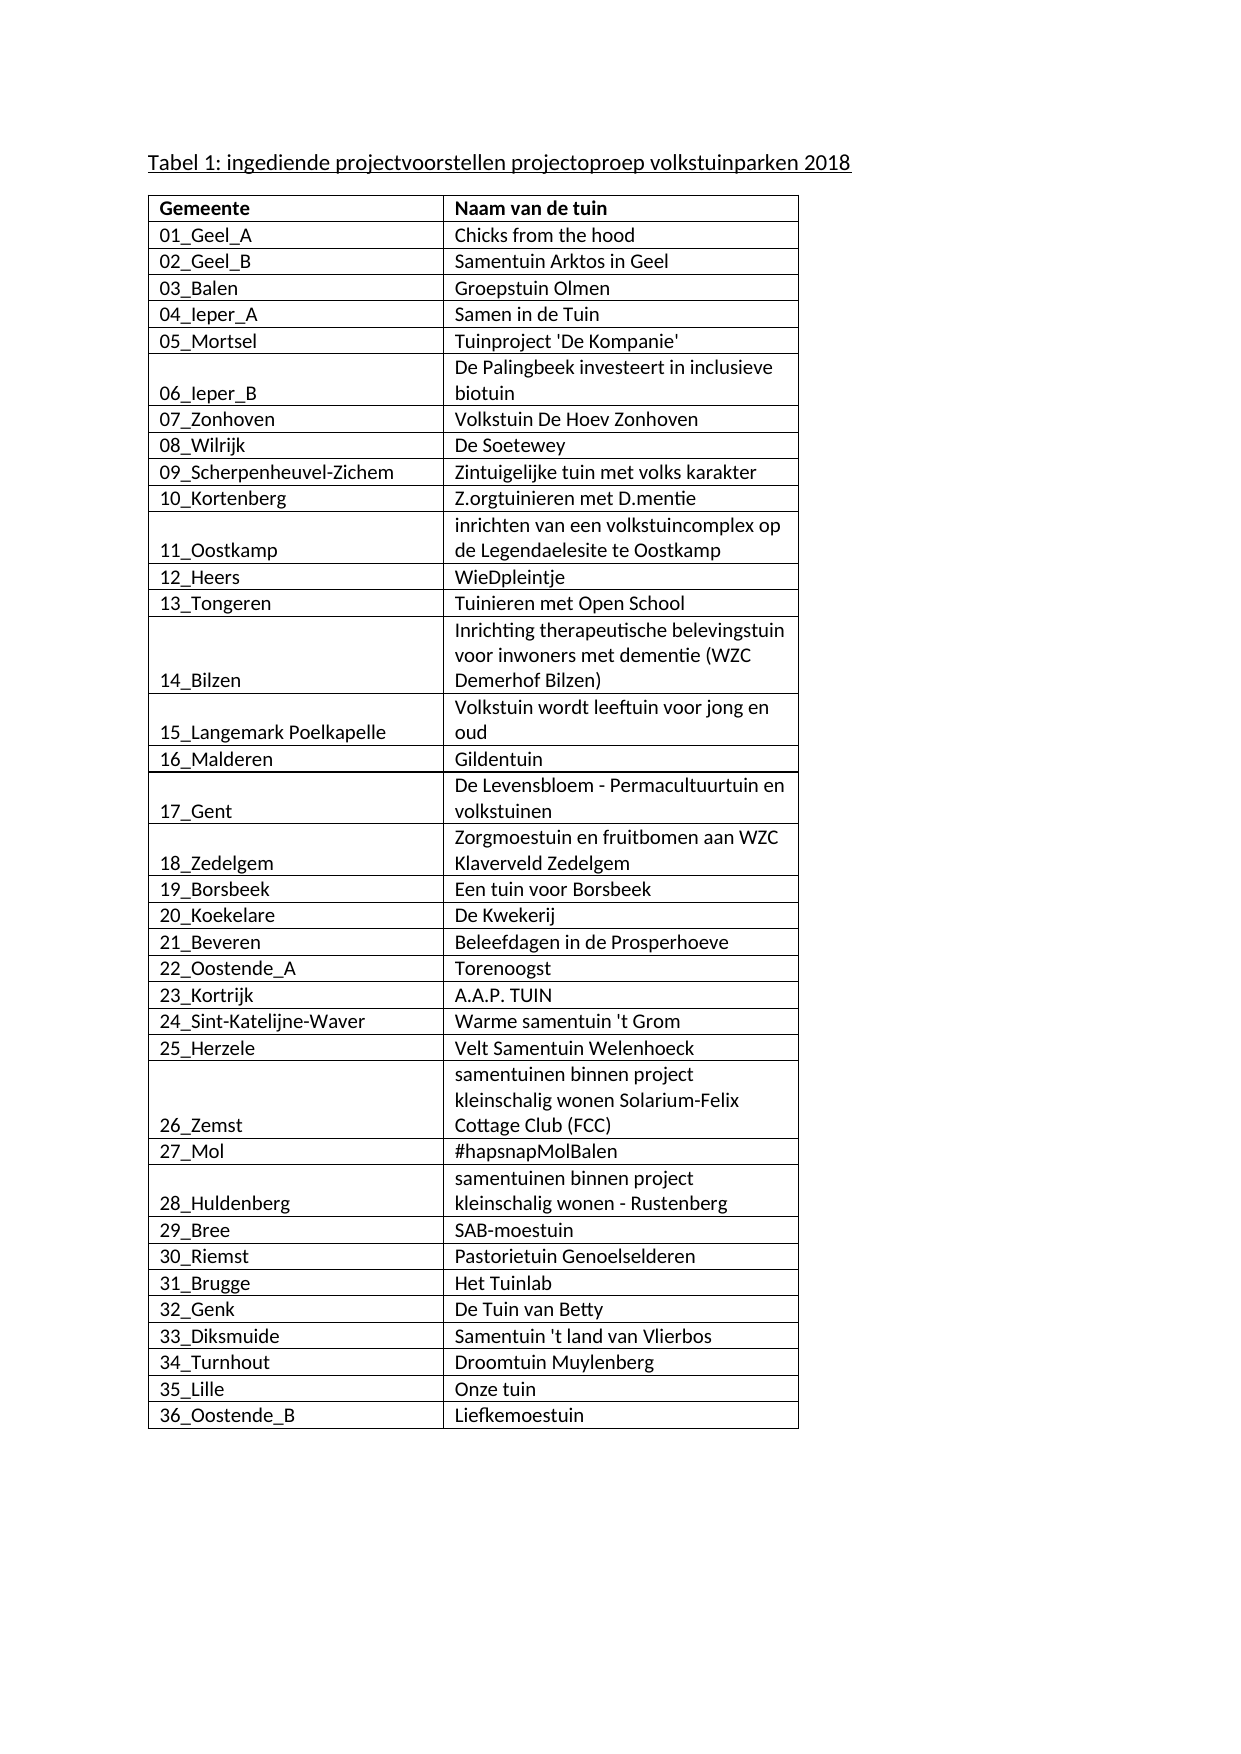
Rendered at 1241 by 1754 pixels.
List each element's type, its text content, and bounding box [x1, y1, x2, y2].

table_cell 03_Balen [149, 275, 443, 300]
table_cell 20_Koekelare [149, 903, 443, 928]
table_cell Z.orgtuinieren met D.mentie [444, 486, 798, 511]
table_cell 33_Diksmuide [149, 1323, 443, 1348]
table_cell 13_Tongeren [149, 590, 443, 616]
table_cell 28_Huldenberg [149, 1165, 443, 1216]
table_cell 32_Genk [149, 1296, 443, 1322]
table_cell 02_Geel_B [149, 249, 443, 274]
table_cell Warme samentuin 't Grom [444, 1009, 798, 1034]
table_cell 07_Zonhoven [149, 406, 443, 432]
table_cell 19_Borsbeek [149, 876, 443, 902]
table_cell Samen in de Tuin [444, 301, 798, 327]
table_cell 11_Oostkamp [149, 512, 443, 563]
table_cell Torenoogst [444, 956, 798, 981]
table_cell Pastorietuin Genoelselderen [444, 1244, 798, 1269]
text Tabel 1: ingediende projectvoorstellen projectoproep volkstuinparken 2018 [148, 148, 1093, 176]
table_cell 09_Scherpenheuvel-Zichem [149, 459, 443, 484]
table_cell 25_Herzele [149, 1035, 443, 1060]
table_cell 30_Riemst [149, 1244, 443, 1269]
table_cell Zorgmoestuin en fruitbomen aan WZC Klaverveld Zedelgem [444, 824, 798, 875]
table_cell De Palingbeek investeert in inclusieve biotuin [444, 354, 798, 405]
table_cell Zintuigelijke tuin met volks karakter [444, 459, 798, 484]
table_cell Samentuin Arktos in Geel [444, 249, 798, 274]
table_cell Het Tuinlab [444, 1270, 798, 1295]
table_cell Chicks from the hood [444, 222, 798, 247]
table_cell A.A.P. TUIN [444, 982, 798, 1007]
table_cell Gildentuin [444, 746, 798, 771]
table_cell 21_Beveren [149, 929, 443, 954]
table_cell inrichten van een volkstuincomplex op de Legendaelesite te Oostkamp [444, 512, 798, 563]
table_cell Velt Samentuin Welenhoeck [444, 1035, 798, 1060]
table_cell Droomtuin Muylenberg [444, 1349, 798, 1375]
table_cell Tuinieren met Open School [444, 590, 798, 616]
table_cell 24_Sint-Katelijne-Waver [149, 1009, 443, 1034]
table_cell 35_Lille [149, 1376, 443, 1401]
table_cell Samentuin 't land van Vlierbos [444, 1323, 798, 1348]
table_cell De Kwekerij [444, 903, 798, 928]
table_cell Een tuin voor Borsbeek [444, 876, 798, 902]
table_cell Onze tuin [444, 1376, 798, 1401]
table_cell Volkstuin De Hoev Zonhoven [444, 406, 798, 432]
table_cell 27_Mol [149, 1139, 443, 1164]
table_cell 17_Gent [149, 773, 443, 823]
table_cell 22_Oostende_A [149, 956, 443, 981]
table_cell 15_Langemark Poelkapelle [149, 694, 443, 745]
table_cell 14_Bilzen [149, 617, 443, 693]
table_cell 06_Ieper_B [149, 354, 443, 405]
table_cell samentuinen binnen project kleinschalig wonen Solarium-Felix Cottage Club (FCC) [444, 1061, 798, 1138]
table_cell De Tuin van Betty [444, 1296, 798, 1322]
table_cell Liefkemoestuin [444, 1402, 798, 1428]
table_cell 23_Kortrijk [149, 982, 443, 1007]
table_cell samentuinen binnen project kleinschalig wonen - Rustenberg [444, 1165, 798, 1216]
table_header Naam van de tuin [444, 196, 798, 221]
table_cell 05_Mortsel [149, 328, 443, 353]
table_cell #hapsnapMolBalen [444, 1139, 798, 1164]
table_cell 04_Ieper_A [149, 301, 443, 327]
table_cell 01_Geel_A [149, 222, 443, 247]
table_cell Beleefdagen in de Prosperhoeve [444, 929, 798, 954]
table_cell 16_Malderen [149, 746, 443, 771]
table_cell De Levensbloem - Permacultuurtuin en volkstuinen [444, 773, 798, 823]
table_cell SAB-moestuin [444, 1217, 798, 1242]
table_cell De Soetewey [444, 433, 798, 458]
table_cell 31_Brugge [149, 1270, 443, 1295]
table_cell 34_Turnhout [149, 1349, 443, 1375]
table_cell 36_Oostende_B [149, 1402, 443, 1428]
table_cell 10_Kortenberg [149, 486, 443, 511]
table_cell 29_Bree [149, 1217, 443, 1242]
table_cell Inrichting therapeutische belevingstuin voor inwoners met dementie (WZC Demerhof Bilzen) [444, 617, 798, 693]
table_cell 08_Wilrijk [149, 433, 443, 458]
table_cell 12_Heers [149, 564, 443, 589]
table_cell Volkstuin wordt leeftuin voor jong en oud [444, 694, 798, 745]
table_cell 26_Zemst [149, 1061, 443, 1138]
table_cell WieDpleintje [444, 564, 798, 589]
table_cell Tuinproject 'De Kompanie' [444, 328, 798, 353]
table_cell 18_Zedelgem [149, 824, 443, 875]
table_header Gemeente [149, 196, 443, 221]
table_cell Groepstuin Olmen [444, 275, 798, 300]
